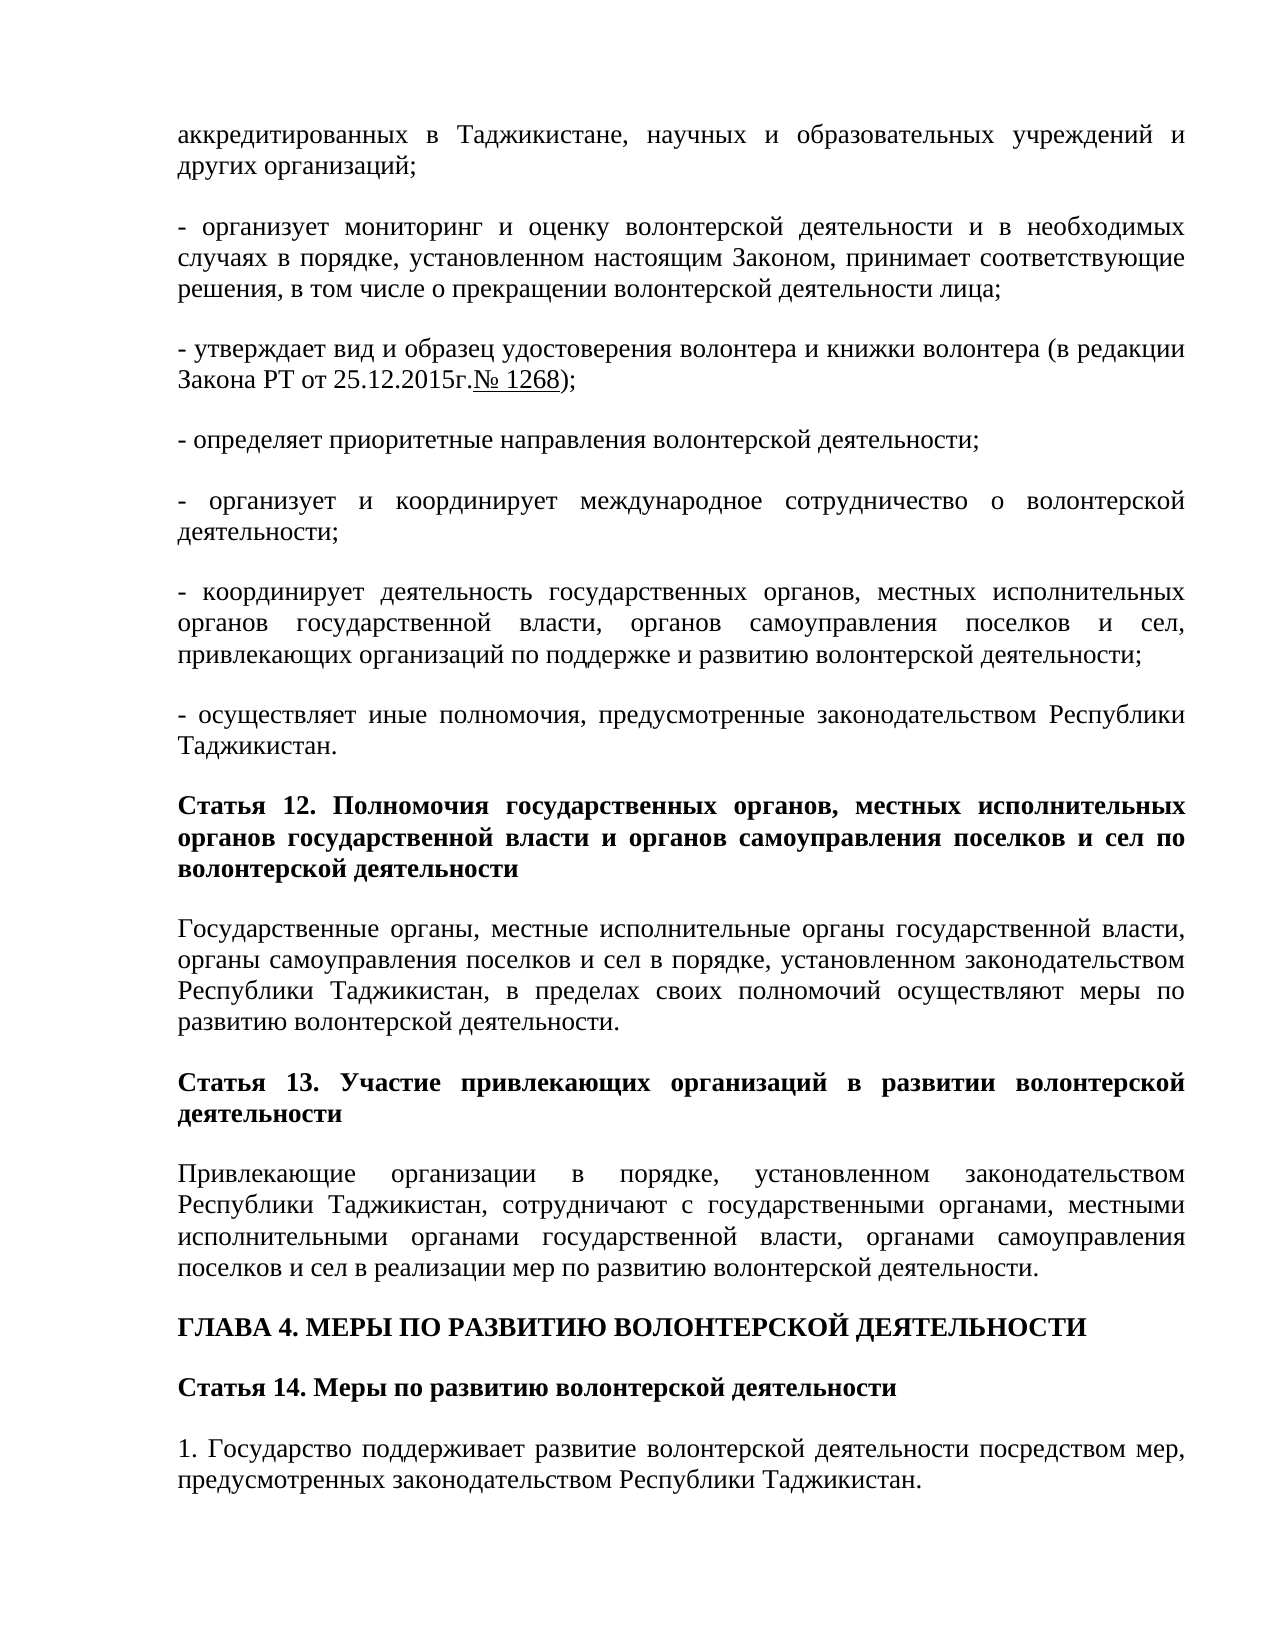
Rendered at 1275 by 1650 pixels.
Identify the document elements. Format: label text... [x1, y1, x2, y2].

text - координирует деятельность государственных органов, местных исполнительных органов государственной власти, органов самоуправления поселков и сел, привлекающих организаций по поддержке и развитию волонтерской деятельности; [177, 575, 1186, 669]
text Государственные органы, местные исполнительные органы государственной власти, органы самоуправления поселков и сел в порядке, установленном законодательством Республики Таджикистан, в пределах своих полномочий осуществляют меры по развитию волонтерской деятельности. [177, 912, 1186, 1037]
text - осуществляет иные полномочия, предусмотренные законодательством Республики Таджикистан. [177, 698, 1186, 760]
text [177, 118, 1186, 180]
text Статья 14. Меры по развитию волонтерской деятельности [177, 1371, 1186, 1402]
text - организует мониторинг и оценку волонтерской деятельности и в необходимых случаях в порядке, установленном настоящим Законом, принимает соответствующие решения, в том числе о прекращении волонтерской деятельности лица; [177, 209, 1186, 303]
text - организует и координирует международное сотрудничество о волонтерской деятельности; [177, 484, 1186, 546]
text ГЛАВА 4. МЕРЫ ПО РАЗВИТИЮ ВОЛОНТЕРСКОЙ ДЕЯТЕЛЬНОСТИ [177, 1311, 1186, 1342]
text Привлекающие организации в порядке, установленном законодательством Республики Таджикистан, сотрудничают с государственными органами, местными исполнительными органами государственной власти, органами самоуправления поселков и сел в реализации мер по развитию волонтерской деятельности. [177, 1157, 1186, 1282]
text Статья 13. Участие привлекающих организаций в развитии волонтерской деятельности [177, 1066, 1186, 1128]
text 1. Государство поддерживает развитие волонтерской деятельности посредством мер, предусмотренных законодательством Республики Таджикистан. [177, 1432, 1186, 1494]
text Статья 12. Полномочия государственных органов, местных исполнительных органов государственной власти и органов самоуправления поселков и сел по волонтерской деятельности [177, 789, 1186, 883]
text - утверждает вид и образец удостоверения волонтера и книжки волонтера (в редакции Закона РТ от 25.12.2015г.№ 1268); [177, 332, 1186, 394]
text - определяет приоритетные направления волонтерской деятельности; [177, 424, 1186, 455]
